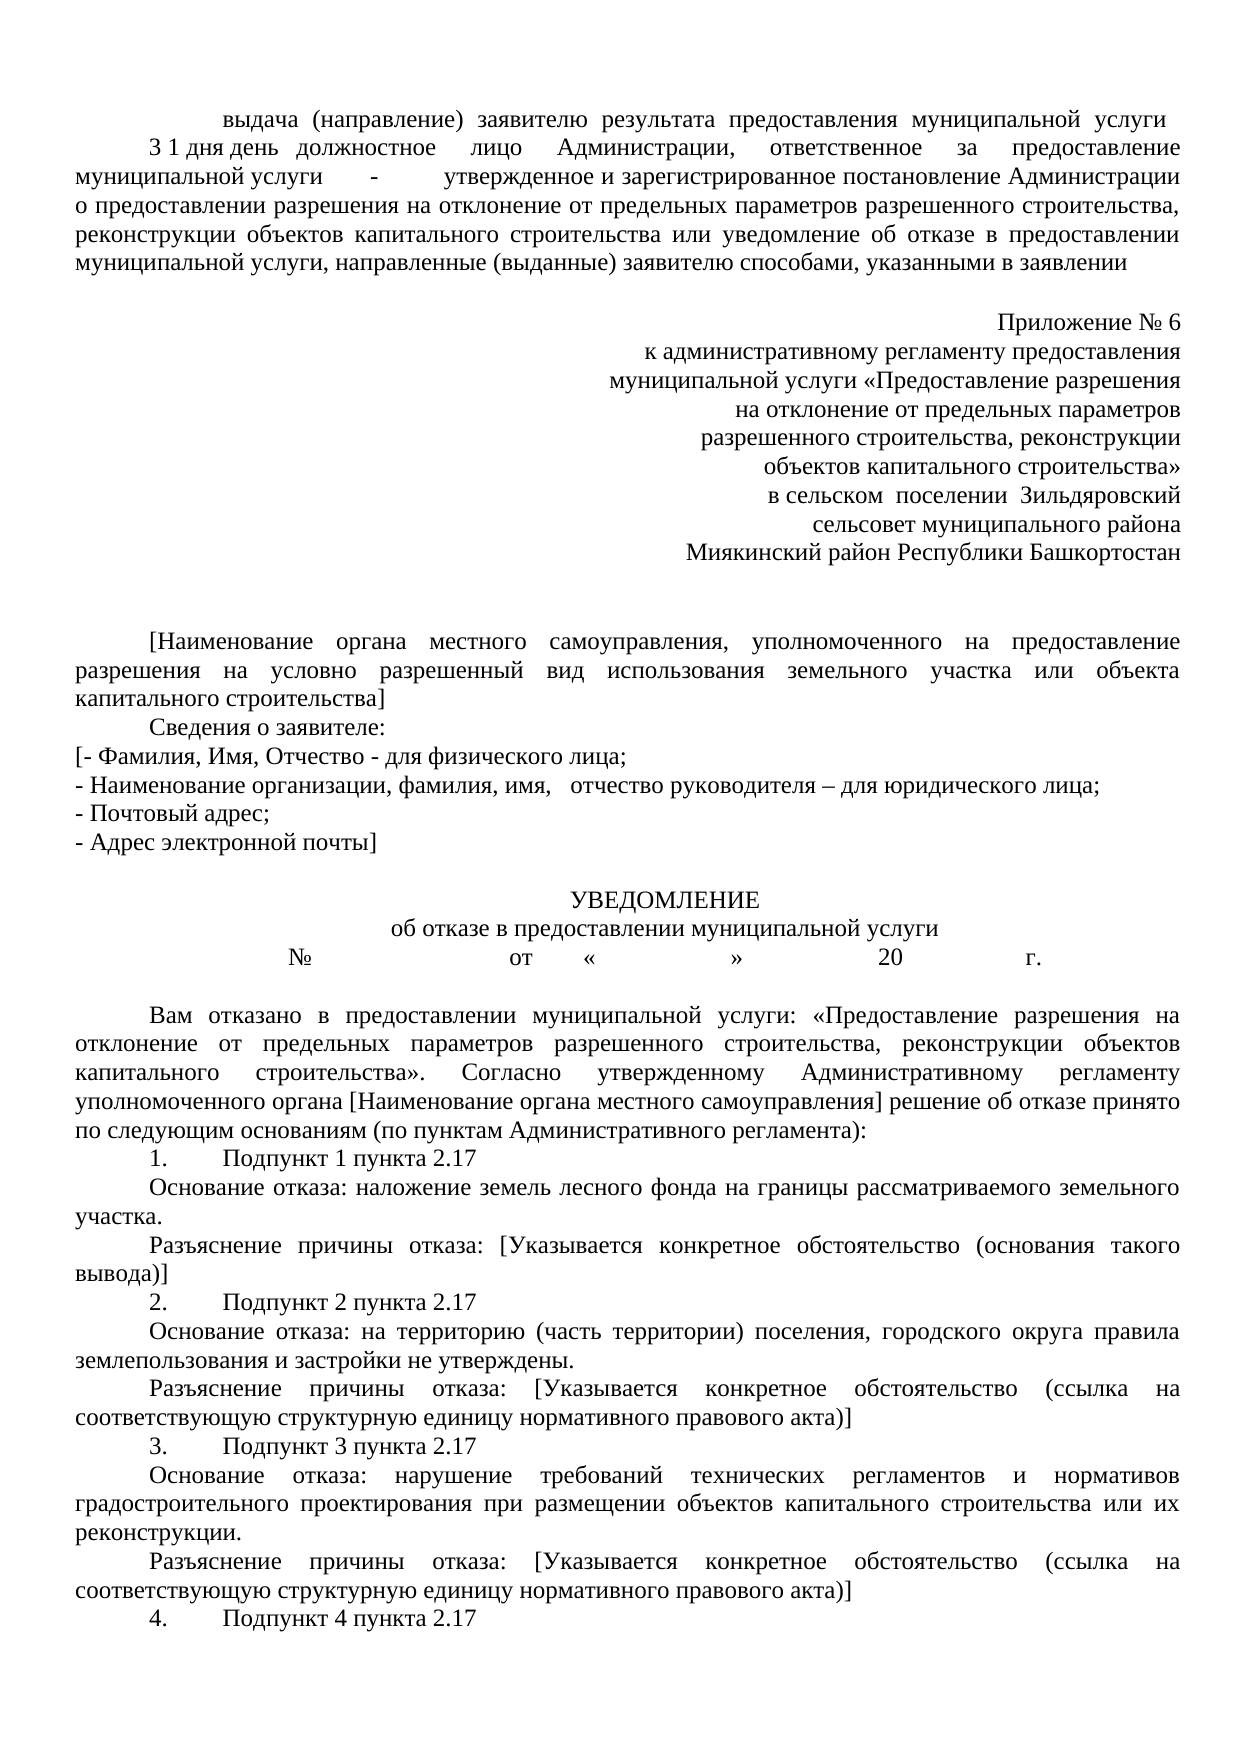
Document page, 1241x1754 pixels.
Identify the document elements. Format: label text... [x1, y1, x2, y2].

text УВЕДОМЛЕНИЕ [75, 885, 1181, 913]
text 2. Подпункт 2 пункта 2.17 [75, 1287, 1181, 1316]
text Миякинский район Республики Башкортостан [75, 537, 1181, 566]
text 3. Подпункт 3 пункта 2.17 [75, 1431, 1181, 1460]
text разрешенного строительства, реконструкции [75, 422, 1181, 451]
text муниципальной услуги «Предоставление разрешения [75, 365, 1181, 394]
text Разъяснение причины отказа: [Указывается конкретное обстоятельство (ссылка на соответствующую структурную единицу нормативного правового акта)] [75, 1546, 1181, 1603]
text 4. Подпункт 4 пункта 2.17 [75, 1603, 1181, 1632]
text к административному регламенту предоставления [75, 336, 1181, 365]
text объектов капитального строительства» [75, 451, 1181, 480]
text Сведения о заявителе: [75, 712, 1181, 741]
text Разъяснение причины отказа: [Указывается конкретное обстоятельство (основания такого вывода)] [75, 1230, 1181, 1287]
text Основание отказа: наложение земель лесного фонда на границы рассматриваемого земельного участка. [75, 1172, 1181, 1230]
text - Адрес электронной почты] [75, 827, 1181, 856]
text Основание отказа: на территорию (часть территории) поселения, городского округа правила землепользования и застройки не утверждены. [75, 1316, 1181, 1373]
text об отказе в предоставлении муниципальной услуги [75, 913, 1181, 942]
text - Наименование организации, фамилия, имя, отчество руководителя – для юридического лица; [75, 770, 1181, 798]
text 1. Подпункт 1 пункта 2.17 [75, 1143, 1181, 1172]
text в сельском поселении Зильдяровский [75, 480, 1181, 509]
text № от « » 20 г. [75, 942, 1181, 971]
text [Наименование органа местного самоуправления, уполномоченного на предоставление разрешения на условно разрешенный вид использования земельного участка или объекта капитального строительства] [75, 626, 1181, 712]
text - Почтовый адрес; [75, 798, 1181, 827]
text сельсовет муниципального района [75, 509, 1181, 537]
text Основание отказа: нарушение требований технических регламентов и нормативов градостроительного проектирования при размещении объектов капитального строительства или их реконструкции. [75, 1460, 1181, 1546]
text Вам отказано в предоставлении муниципальной услуги: «Предоставление разрешения на отклонение от предельных параметров разрешенного строительства, реконструкции объектов капитального строительства». Согласно утвержденному Административному регламенту уполномоченного органа [Наименование органа местного самоуправления] решение об отказе принято по следующим основаниям (по пунктам Административного регламента): [75, 1000, 1181, 1143]
text Приложение № 6 [75, 307, 1181, 336]
text выдача (направление) заявителю результата предоставления муниципальной услуги 3 1 дня день должностное лицо Администрации, ответственное за предоставление муниципальной услуги - утвержденное и зарегистрированное постановление Администрации о предоставлении разрешения на отклонение от предельных параметров разрешенного строительства, реконструкции объектов капитального строительства или уведомление об отказе в предоставлении муниципальной услуги, направленные (выданные) заявителю способами, указанными в заявлении [75, 104, 1181, 276]
text [- Фамилия, Имя, Отчество - для физического лица; [75, 741, 1181, 770]
text на отклонение от предельных параметров [75, 394, 1181, 422]
text Разъяснение причины отказа: [Указывается конкретное обстоятельство (ссылка на соответствующую структурную единицу нормативного правового акта)] [75, 1373, 1181, 1431]
